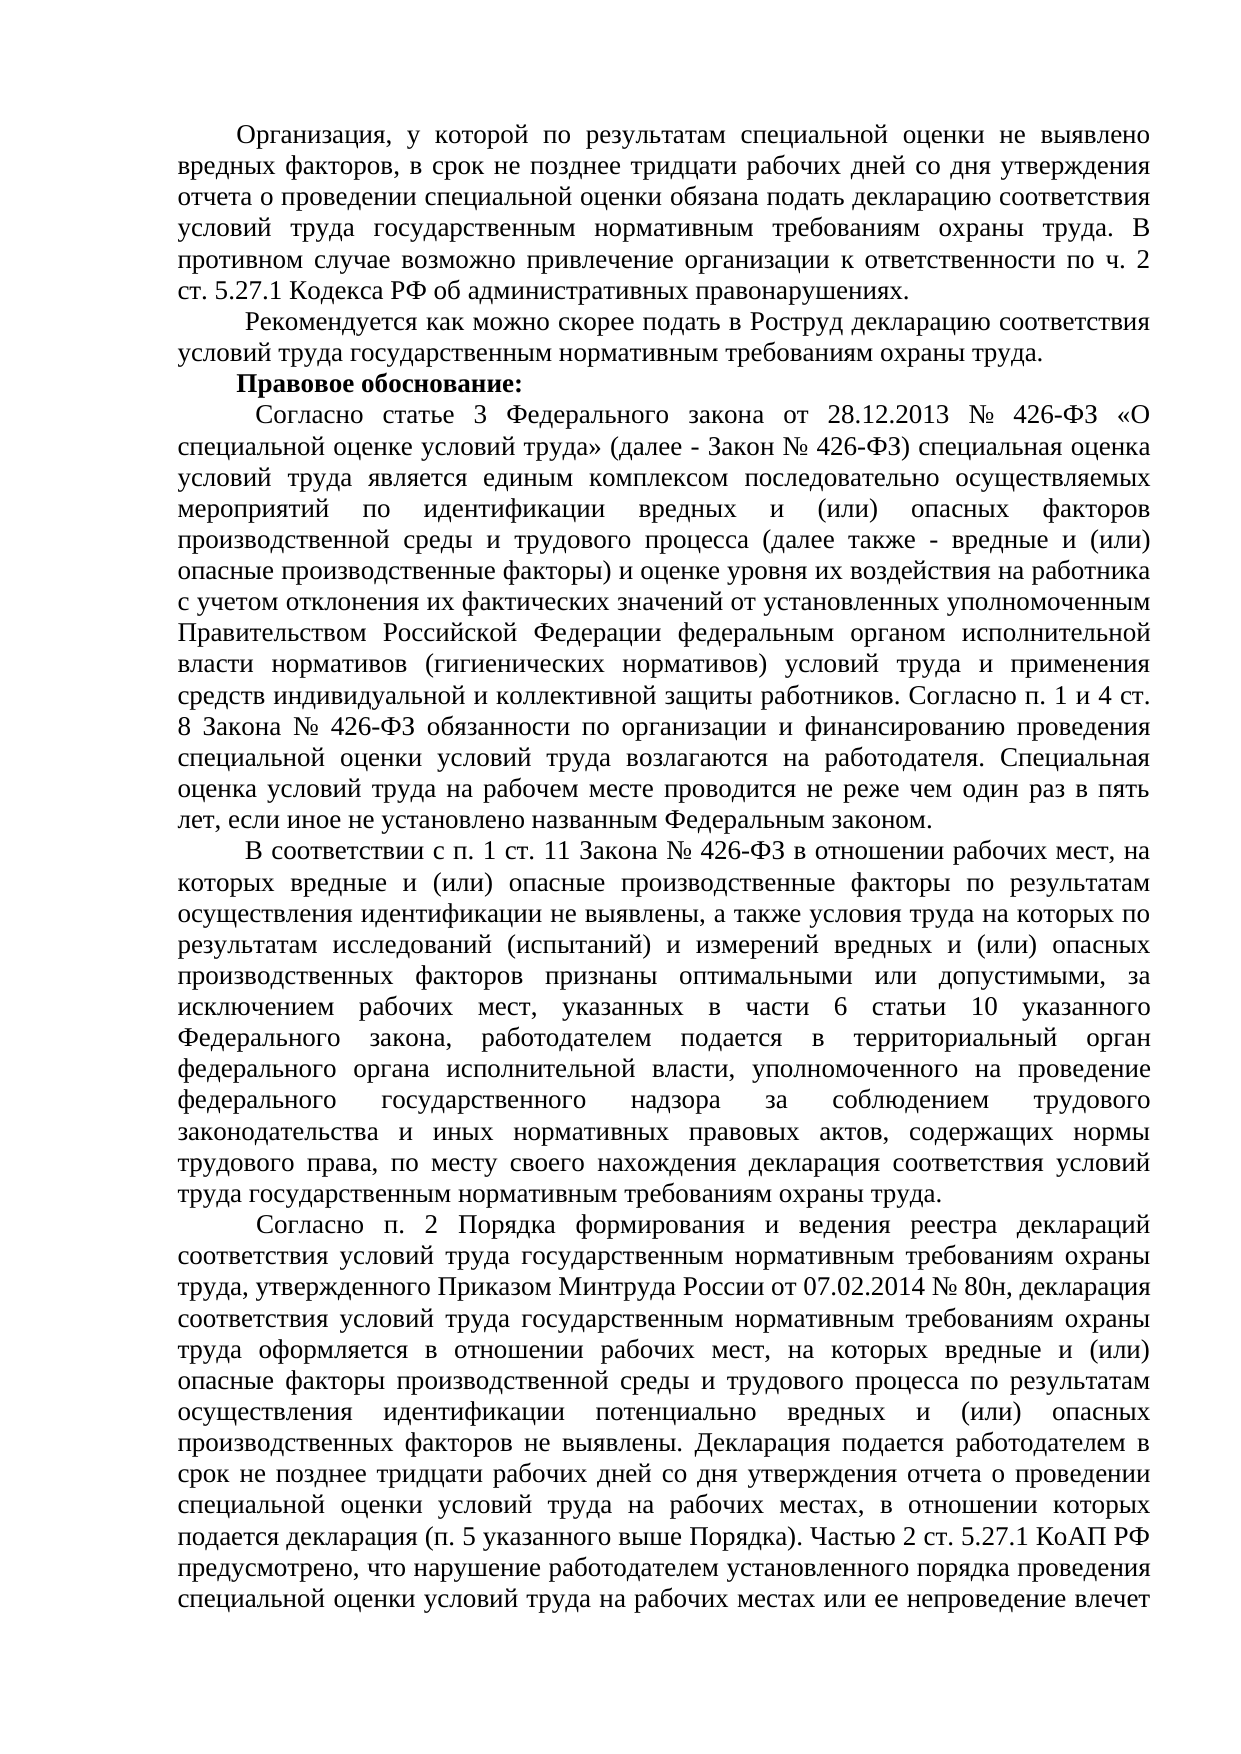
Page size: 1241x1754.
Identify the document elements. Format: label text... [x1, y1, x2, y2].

text Согласно статье 3 Федерального закона от 28.12.2013 № 426-ФЗ «О специальной оценке условий труда» (далее - Закон № 426-ФЗ) специальная оценка условий труда является единым комплексом последовательно осуществляемых мероприятий по идентификации вредных и (или) опасных факторов производственной среды и трудового процесса (далее также - вредные и (или) опасные производственные факторы) и оценке уровня их воздействия на работника с учетом отклонения их фактических значений от установленных уполномоченным Правительством Российской Федерации федеральным органом исполнительной власти нормативов (гигиенических нормативов) условий труда и применения средств индивидуальной и коллективной защиты работников. Согласно п. 1 и 4 ст. 8 Закона № 426-ФЗ обязанности по организации и финансированию проведения специальной оценки условий труда возлагаются на работодателя. Специальная оценка условий труда на рабочем месте проводится не реже чем один раз в пять лет, если иное не установлено названным Федеральным законом. [177, 398, 1152, 834]
text Рекомендуется как можно скорее подать в Роструд декларацию соответствия условий труда государственным нормативным требованиям охраны труда. [177, 305, 1152, 367]
text Организация, у которой по результатам специальной оценки не выявлено вредных факторов, в срок не позднее тридцати рабочих дней со дня утверждения отчета о проведении специальной оценки обязана подать декларацию соответствия условий труда государственным нормативным требованиям охраны труда. В противном случае возможно привлечение организации к ответственности по ч. 2 ст. 5.27.1 Кодекса РФ об административных правонарушениях. [177, 118, 1152, 305]
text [177, 1208, 1152, 1613]
text В соответствии с п. 1 ст. 11 Закона № 426-ФЗ в отношении рабочих мест, на которых вредные и (или) опасные производственные факторы по результатам осуществления идентификации не выявлены, а также условия труда на которых по результатам исследований (испытаний) и измерений вредных и (или) опасных производственных факторов признаны оптимальными или допустимыми, за исключением рабочих мест, указанных в части 6 статьи 10 указанного Федерального закона, работодателем подается в территориальный орган федерального органа исполнительной власти, уполномоченного на проведение федерального государственного надзора за соблюдением трудового законодательства и иных нормативных правовых актов, содержащих нормы трудового права, по месту своего нахождения декларация соответствия условий труда государственным нормативным требованиям охраны труда. [177, 834, 1152, 1208]
text Правовое обоснование: [177, 367, 1152, 398]
